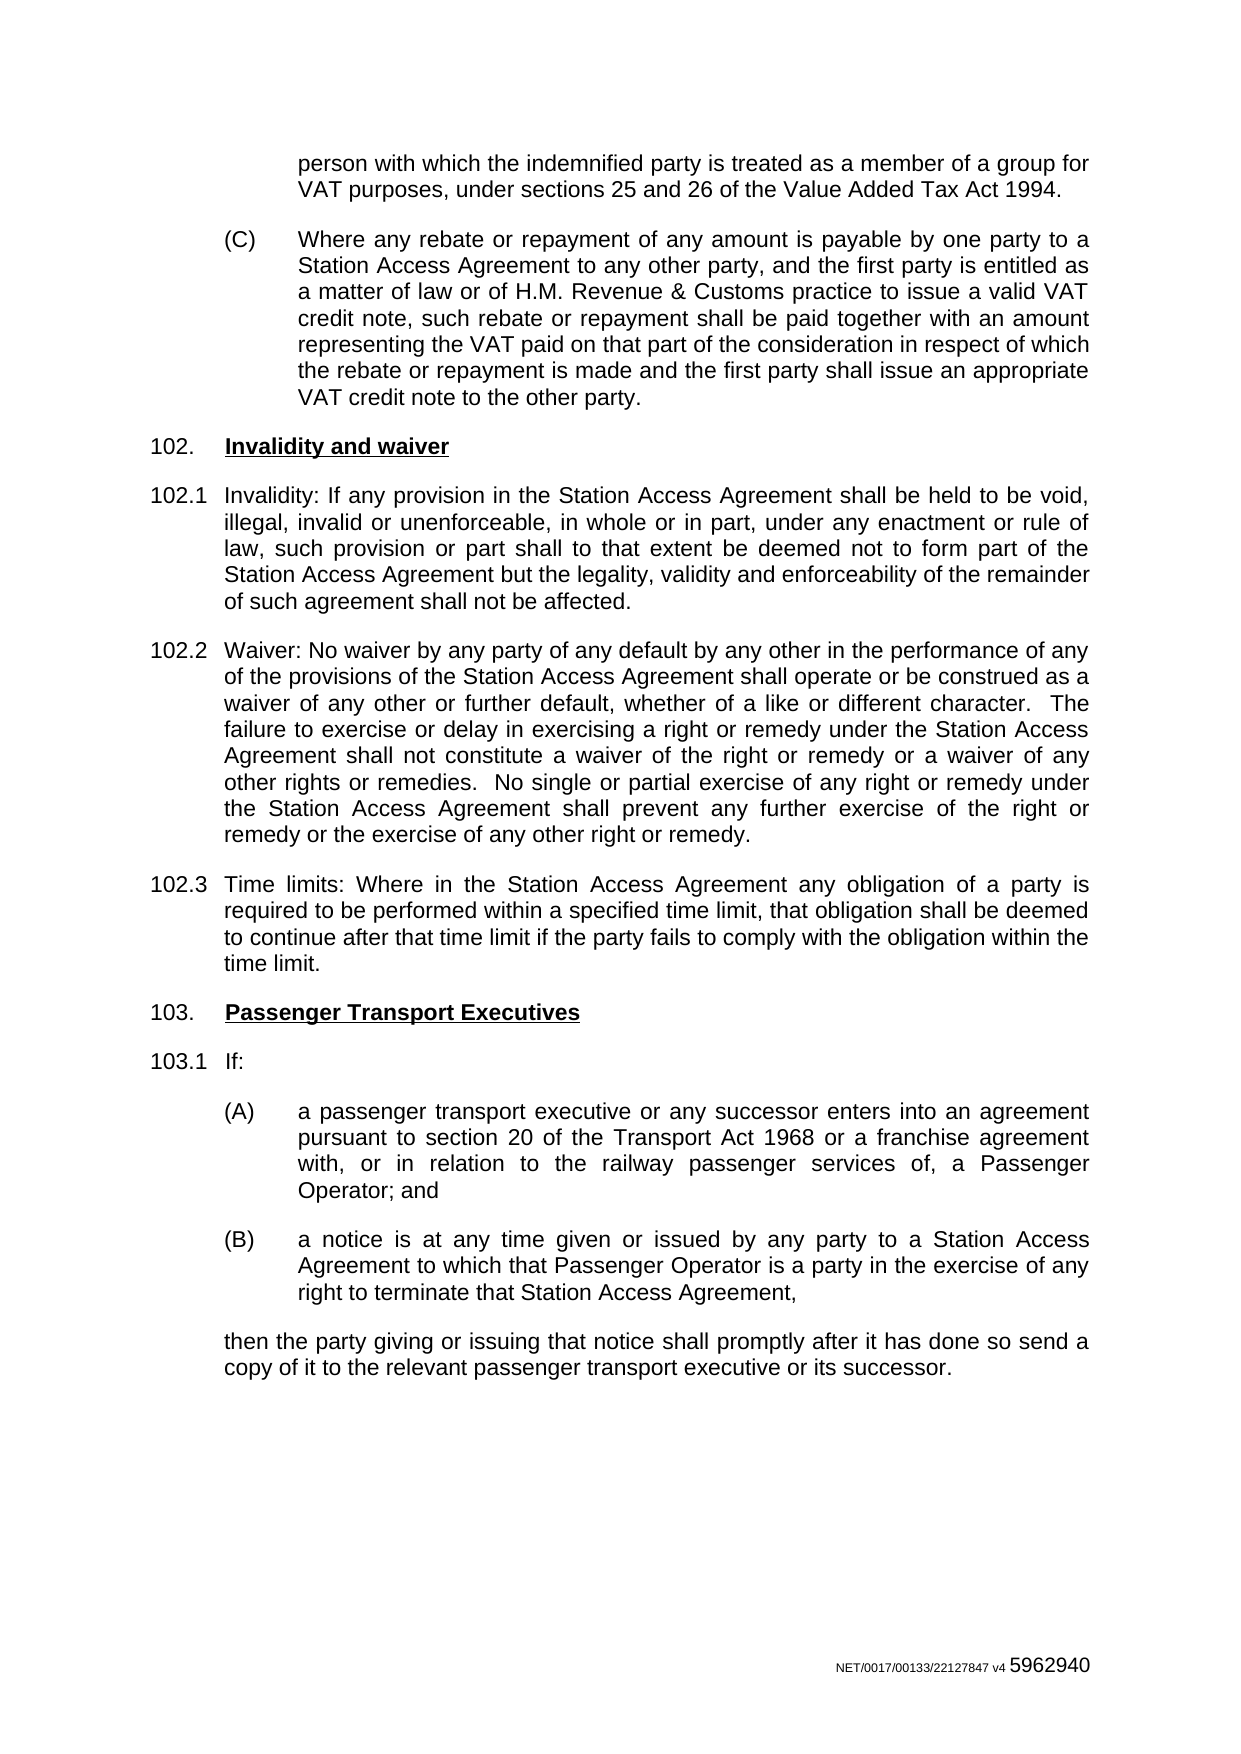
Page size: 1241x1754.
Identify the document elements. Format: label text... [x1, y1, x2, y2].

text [224, 150, 1090, 203]
text 103.1 If: [150, 1048, 1090, 1075]
text 102. Invalidity and waiver [150, 433, 1090, 459]
text 102.3 Time limits: Where in the Station Access Agreement any obligation of a party is required to be performed within a specified time limit, that obligation shall be deemed to continue after that time limit if the party fails to comply with the obligation within the time limit. [150, 871, 1090, 976]
text 102.2 Waiver: No waiver by any party of any default by any other in the performance of any of the provisions of the Station Access Agreement shall operate or be construed as a waiver of any other or further default, whether of a like or different character. The failure to exercise or delay in exercising a right or remedy under the Station Access Agreement shall not constitute a waiver of the right or remedy or a waiver of any other rights or remedies. No single or partial exercise of any right or remedy under the Station Access Agreement shall prevent any further exercise of the right or remedy or the exercise of any other right or remedy. [150, 637, 1090, 848]
text 103. Passenger Transport Executives [150, 999, 1090, 1025]
text 102.1 Invalidity: If any provision in the Station Access Agreement shall be held to be void, illegal, invalid or unenforceable, in whole or in part, under any enactment or rule of law, such provision or part shall to that extent be deemed not to form part of the Station Access Agreement but the legality, validity and enforceability of the remainder of such agreement shall not be affected. [150, 482, 1090, 614]
text (C) Where any rebate or repayment of any amount is payable by one party to a Station Access Agreement to any other party, and the first party is entitled as a matter of law or of H.M. Revenue & Customs practice to issue a valid VAT credit note, such rebate or repayment shall be paid together with an amount representing the VAT paid on that part of the consideration in respect of which the rebate or repayment is made and the first party shall issue an appropriate VAT credit note to the other party. [224, 226, 1090, 410]
text (B) a notice is at any time given or issued by any party to a Station Access Agreement to which that Passenger Operator is a party in the exercise of any right to terminate that Station Access Agreement, [224, 1226, 1090, 1305]
text (A) a passenger transport executive or any successor enters into an agreement pursuant to section 20 of the Transport Act 1968 or a franchise agreement with, or in relation to the railway passenger services of, a Passenger Operator; and [224, 1098, 1090, 1203]
text then the party giving or issuing that notice shall promptly after it has done so send a copy of it to the relevant passenger transport executive or its successor. [224, 1328, 1090, 1381]
